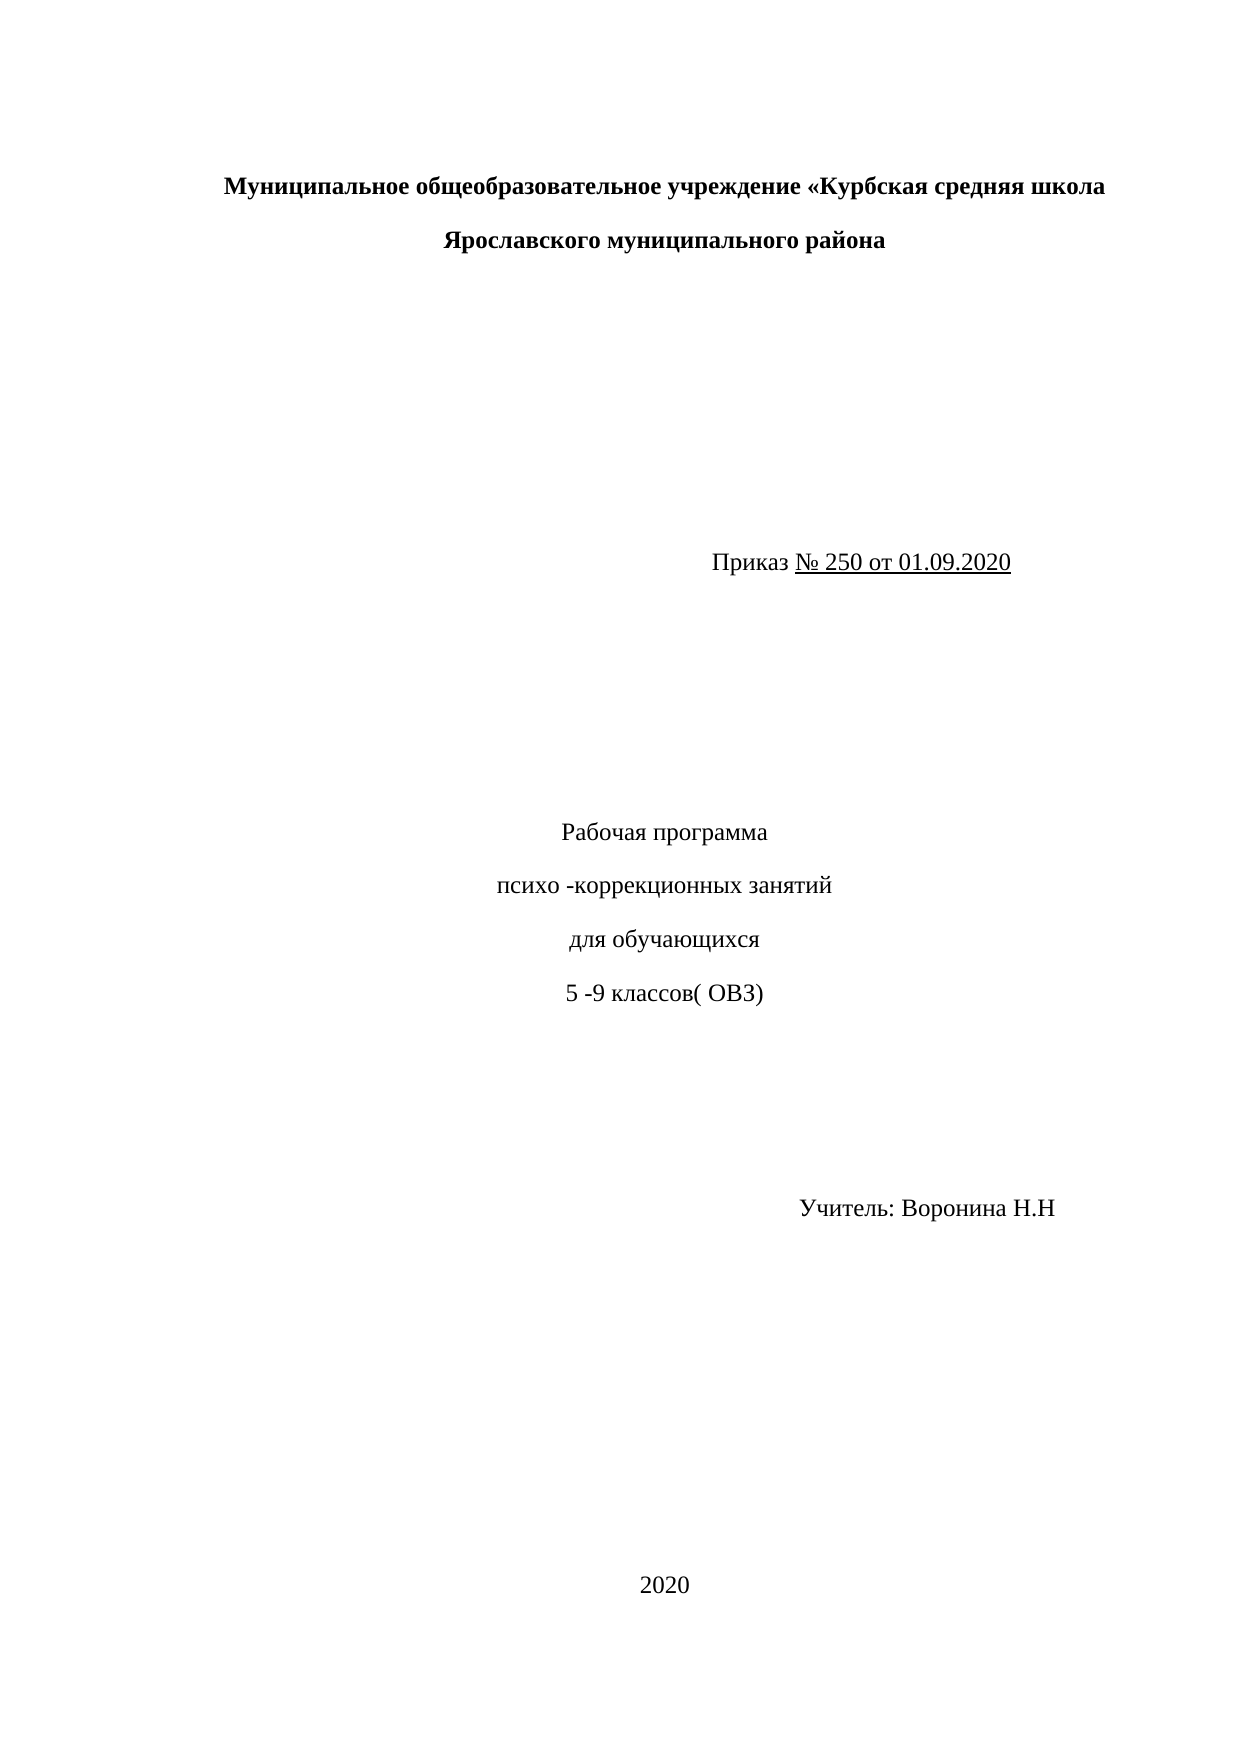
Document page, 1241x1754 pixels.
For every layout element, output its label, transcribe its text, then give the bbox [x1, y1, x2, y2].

text Ярославского муниципального района [177, 225, 1152, 254]
text Приказ № 250 от 01.09.2020 [177, 547, 1152, 576]
text Учитель: Воронина Н.Н [177, 1193, 1152, 1222]
text 2020 [177, 1571, 1152, 1599]
text психо -коррекционных занятий [177, 870, 1152, 899]
text для обучающихся [177, 924, 1152, 953]
text Рабочая программа [177, 817, 1152, 845]
text 5 -9 классов( ОВЗ) [177, 978, 1152, 1007]
text Муниципальное общеобразовательное учреждение «Курбская средняя школа [177, 171, 1152, 200]
